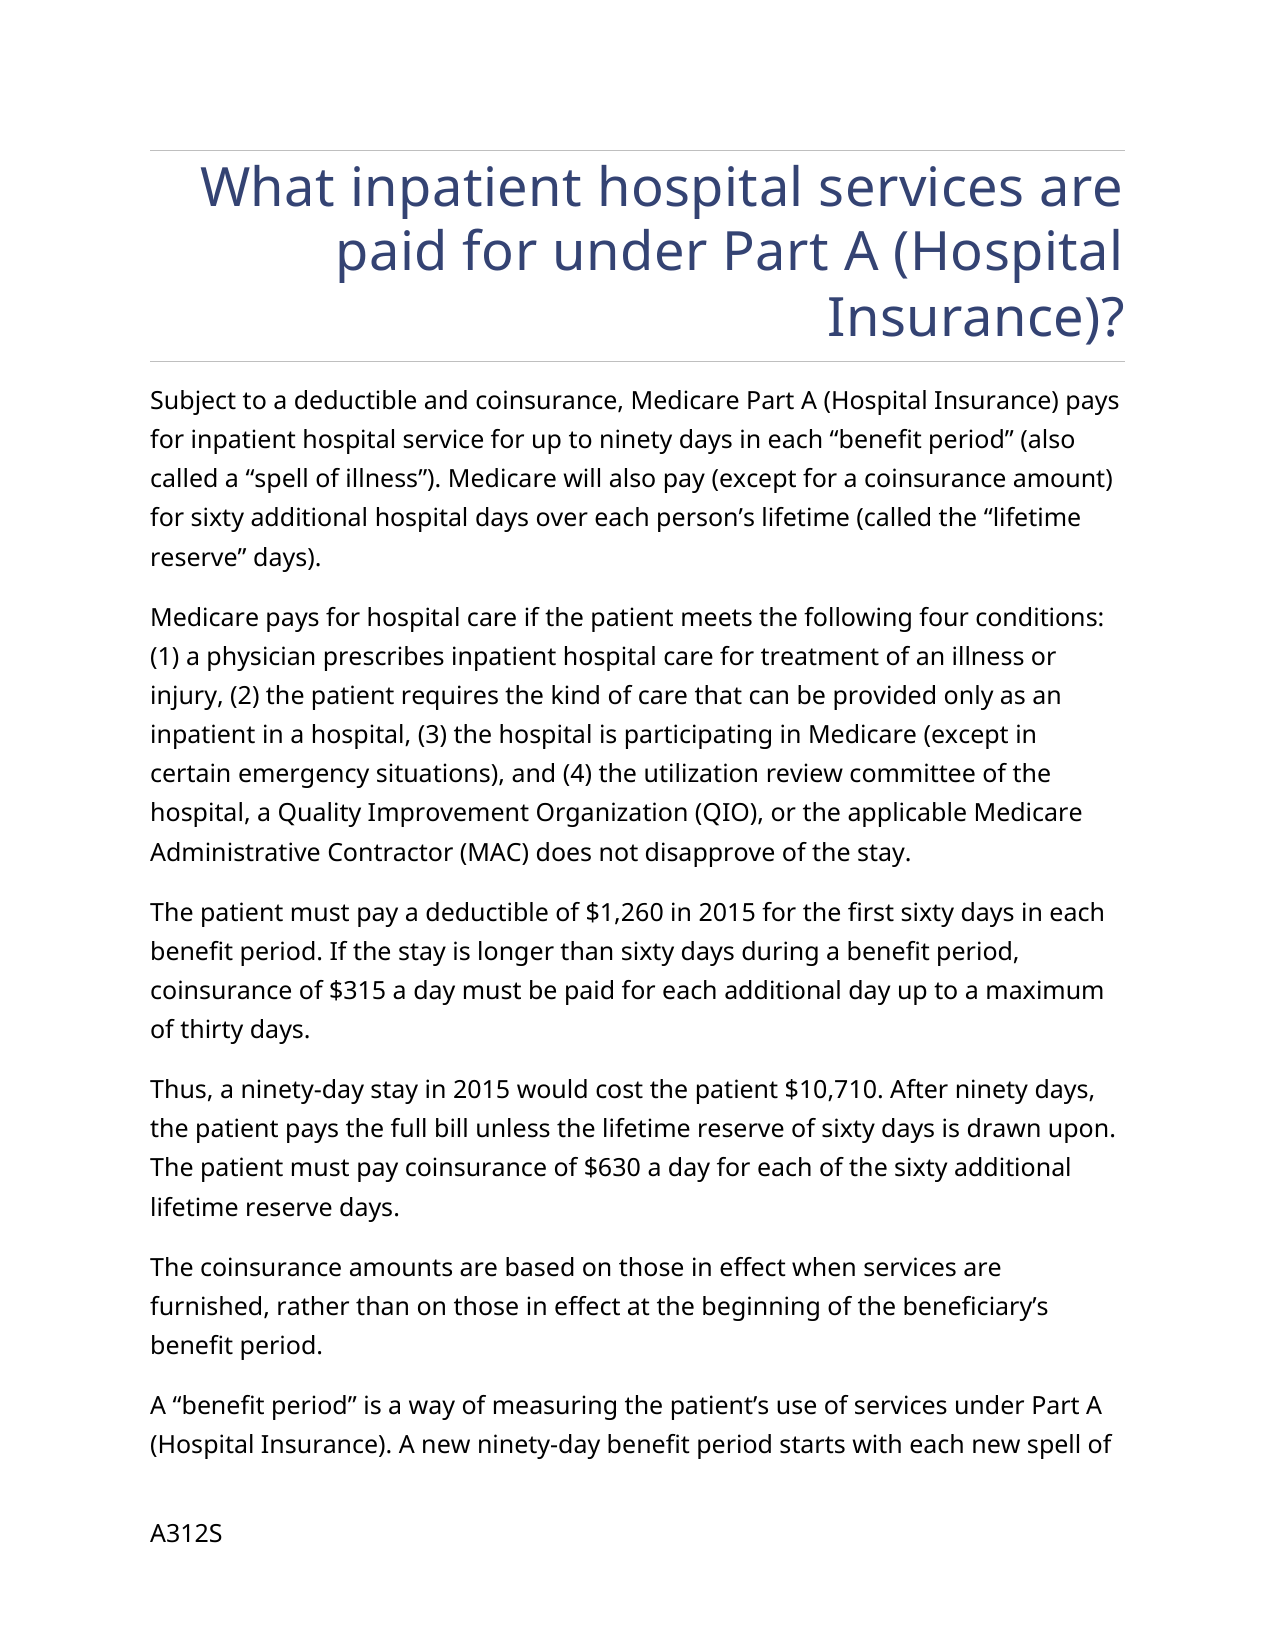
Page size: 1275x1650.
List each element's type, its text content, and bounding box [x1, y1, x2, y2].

text The coinsurance amounts are based on those in effect when services are furnished, rather than on those in effect at the beginning of the beneficiary’s benefit period. [150, 1249, 1125, 1362]
text Medicare pays for hospital care if the patient meets the following four conditions: (1) a physician prescribes inpatient hospital care for treatment of an illness or injury, (2) the patient requires the kind of care that can be provided only as an inpatient in a hospital, (3) the hospital is participating in Medicare (except in certain emergency situations), and (4) the utilization review committee of the hospital, a Quality Improvement Organization (QIO), or the applicable Medicare Administrative Contractor (MAC) does not disapprove of the stay. [150, 599, 1125, 868]
text Subject to a deductible and coinsurance, Medicare Part A (Hospital Insurance) pays for inpatient hospital service for up to ninety days in each “benefit period” (also called a “spell of illness”). Medicare will also pay (except for a coinsurance amount) for sixty additional hospital days over each person’s lifetime (called the “lifetime reserve” days). [150, 383, 1125, 573]
text The patient must pay a deductible of $1,260 in 2015 for the first sixty days in each benefit period. If the stay is longer than sixty days during a benefit period, coinsurance of $315 a day must be paid for each additional day up to a maximum of thirty days. [150, 894, 1125, 1046]
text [150, 1388, 1125, 1461]
title What inpatient hospital services are paid for under Part A (Hospital Insurance)? [150, 151, 1125, 361]
text Thus, a ninety-day stay in 2015 would cost the patient $10,710. After ninety days, the patient pays the full bill unless the lifetime reserve of sixty days is drawn upon. The patient must pay coinsurance of $630 a day for each of the sixty additional lifetime reserve days. [150, 1072, 1125, 1223]
